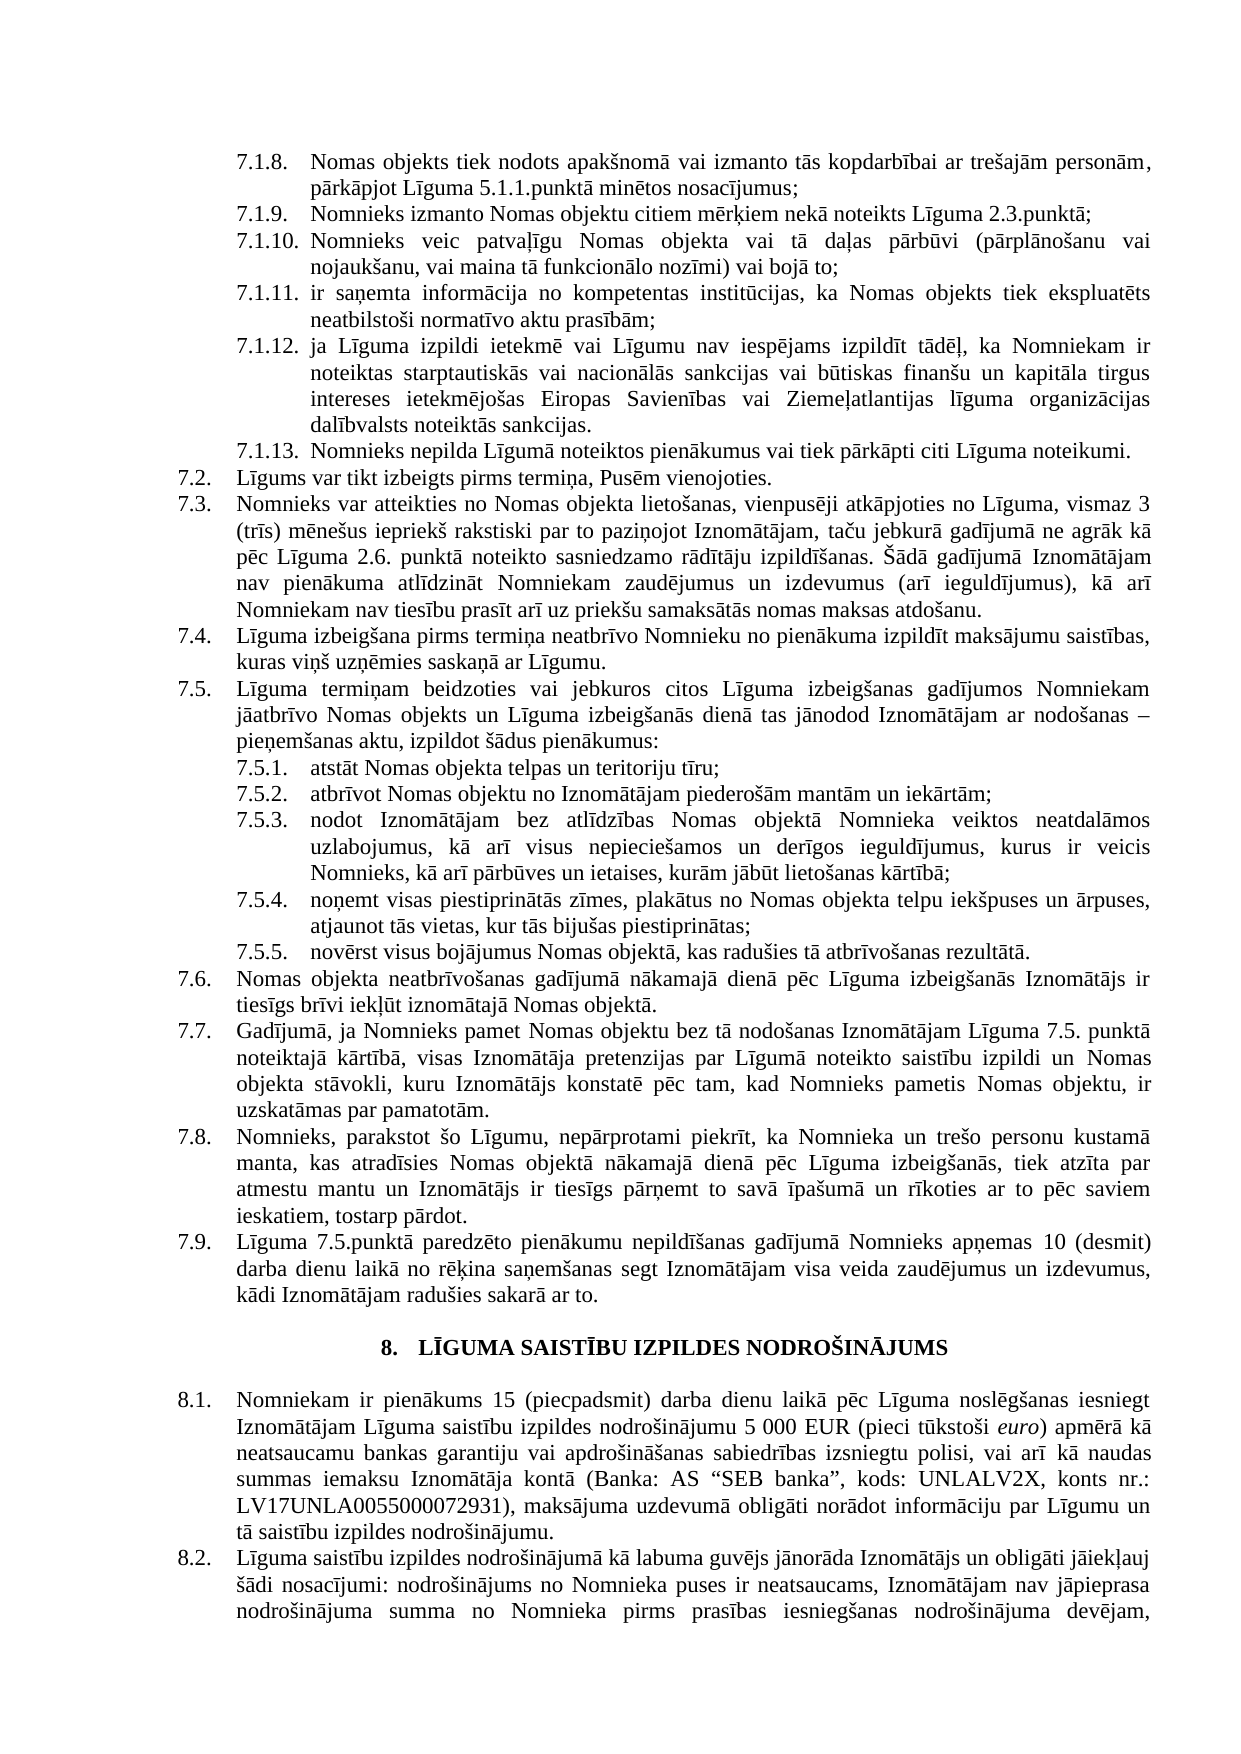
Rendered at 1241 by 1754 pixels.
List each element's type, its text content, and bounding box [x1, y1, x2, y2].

list Nomnieks veic patvaļīgu Nomas objekta vai tā daļas pārbūvi (pārplānošanu vai nojaukšanu, vai maina tā funkcionālo nozīmi) vai bojā to; [236, 227, 1152, 279]
list Nomnieks, parakstot šo Līgumu, nepārprotami piekrīt, ka Nomnieka un trešo personu kustamā manta, kas atradīsies Nomas objektā nākamajā dienā pēc Līguma izbeigšanās, tiek atzīta par atmestu mantu un Iznomātājs ir tiesīgs pārņemt to savā īpašumā un rīkoties ar to pēc saviem ieskatiem, tostarp pārdot. [177, 1123, 1152, 1228]
list Nomniekam ir pienākums 15 (piecpadsmit) darba dienu laikā pēc Līguma noslēgšanas iesniegt Iznomātājam Līguma saistību izpildes nodrošinājumu 5 000 EUR (pieci tūkstoši euro) apmērā kā neatsaucamu bankas garantiju vai apdrošināšanas sabiedrības izsniegtu polisi, vai arī kā naudas summas iemaksu Iznomātāja kontā (Banka: AS “SEB banka”, kods: UNLALV2X, konts nr.: LV17UNLA0055000072931), maksājuma uzdevumā obligāti norādot informāciju par Līgumu un tā saistību izpildes nodrošinājumu. [177, 1386, 1152, 1544]
list ir saņemta informācija no kompetentas institūcijas, ka Nomas objekts tiek ekspluatēts neatbilstoši normatīvo aktu prasībām; [236, 279, 1152, 332]
list atstāt Nomas objekta telpas un teritoriju tīru; [236, 754, 1152, 780]
list novērst visus bojājumus Nomas objektā, kas radušies tā atbrīvošanas rezultātā. [236, 938, 1152, 965]
list Nomas objekta neatbrīvošanas gadījumā nākamajā dienā pēc Līguma izbeigšanās Iznomātājs ir tiesīgs brīvi iekļūt iznomātajā Nomas objektā. [177, 965, 1152, 1017]
list Līgums var tikt izbeigts pirms termiņa, Pusēm vienojoties. [177, 464, 1152, 490]
list LĪGUMA SAISTĪBU IZPILDES NODROŠINĀJUMS [177, 1334, 1152, 1360]
list Nomnieks var atteikties no Nomas objekta lietošanas, vienpusēji atkāpjoties no Līguma, vismaz 3 (trīs) mēnešus iepriekš rakstiski par to paziņojot Iznomātājam, taču jebkurā gadījumā ne agrāk kā pēc Līguma 2.6. punktā noteikto sasniedzamo rādītāju izpildīšanas. Šādā gadījumā Iznomātājam nav pienākuma atlīdzināt Nomniekam zaudējumus un izdevumus (arī ieguldījumus), kā arī Nomniekam nav tiesību prasīt arī uz priekšu samaksātās nomas maksas atdošanu. [177, 490, 1152, 622]
list Līguma 7.5.punktā paredzēto pienākumu nepildīšanas gadījumā Nomnieks apņemas 10 (desmit) darba dienu laikā no rēķina saņemšanas segt Iznomātājam visa veida zaudējumus un izdevumus, kādi Iznomātājam radušies sakarā ar to. [177, 1228, 1152, 1307]
list Līguma izbeigšana pirms termiņa neatbrīvo Nomnieku no pienākuma izpildīt maksājumu saistības, kuras viņš uzņēmies saskaņā ar Līgumu. [177, 622, 1152, 675]
list Nomnieks izmanto Nomas objektu citiem mērķiem nekā noteikts Līguma 2.3.punktā; [236, 200, 1152, 227]
list Nomnieks nepilda Līgumā noteiktos pienākumus vai tiek pārkāpti citi Līguma noteikumi. [236, 438, 1152, 464]
list nodot Iznomātājam bez atlīdzības Nomas objektā Nomnieka veiktos neatdalāmos uzlabojumus, kā arī visus nepieciešamos un derīgos ieguldījumus, kurus ir veicis Nomnieks, kā arī pārbūves un ietaises, kurām jābūt lietošanas kārtībā; [236, 807, 1152, 886]
list Līguma termiņam beidzoties vai jebkuros citos Līguma izbeigšanas gadījumos Nomniekam jāatbrīvo Nomas objekts un Līguma izbeigšanās dienā tas jānodod Iznomātājam ar nodošanas – pieņemšanas aktu, izpildot šādus pienākumus: [177, 675, 1152, 754]
list Gadījumā, ja Nomnieks pamet Nomas objektu bez tā nodošanas Iznomātājam Līguma 7.5. punktā noteiktajā kārtībā, visas Iznomātāja pretenzijas par Līgumā noteikto saistību izpildi un Nomas objekta stāvokli, kuru Iznomātājs konstatē pēc tam, kad Nomnieks pametis Nomas objektu, ir uzskatāmas par pamatotām. [177, 1017, 1152, 1123]
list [177, 1544, 1152, 1623]
list Nomas objekts tiek nodots apakšnomā vai izmanto tās kopdarbībai ar trešajām personām, pārkāpjot Līguma 5.1.1.punktā minētos nosacījumus; [236, 148, 1152, 200]
list ja Līguma izpildi ietekmē vai Līgumu nav iespējams izpildīt tādēļ, ka Nomniekam ir noteiktas starptautiskās vai nacionālās sankcijas vai būtiskas finanšu un kapitāla tirgus intereses ietekmējošas Eiropas Savienības vai Ziemeļatlantijas līguma organizācijas dalībvalsts noteiktās sankcijas. [236, 332, 1152, 438]
list atbrīvot Nomas objektu no Iznomātājam piederošām mantām un iekārtām; [236, 780, 1152, 807]
list noņemt visas piestiprinātās zīmes, plakātus no Nomas objekta telpu iekšpuses un ārpuses, atjaunot tās vietas, kur tās bijušas piestiprinātas; [236, 886, 1152, 938]
